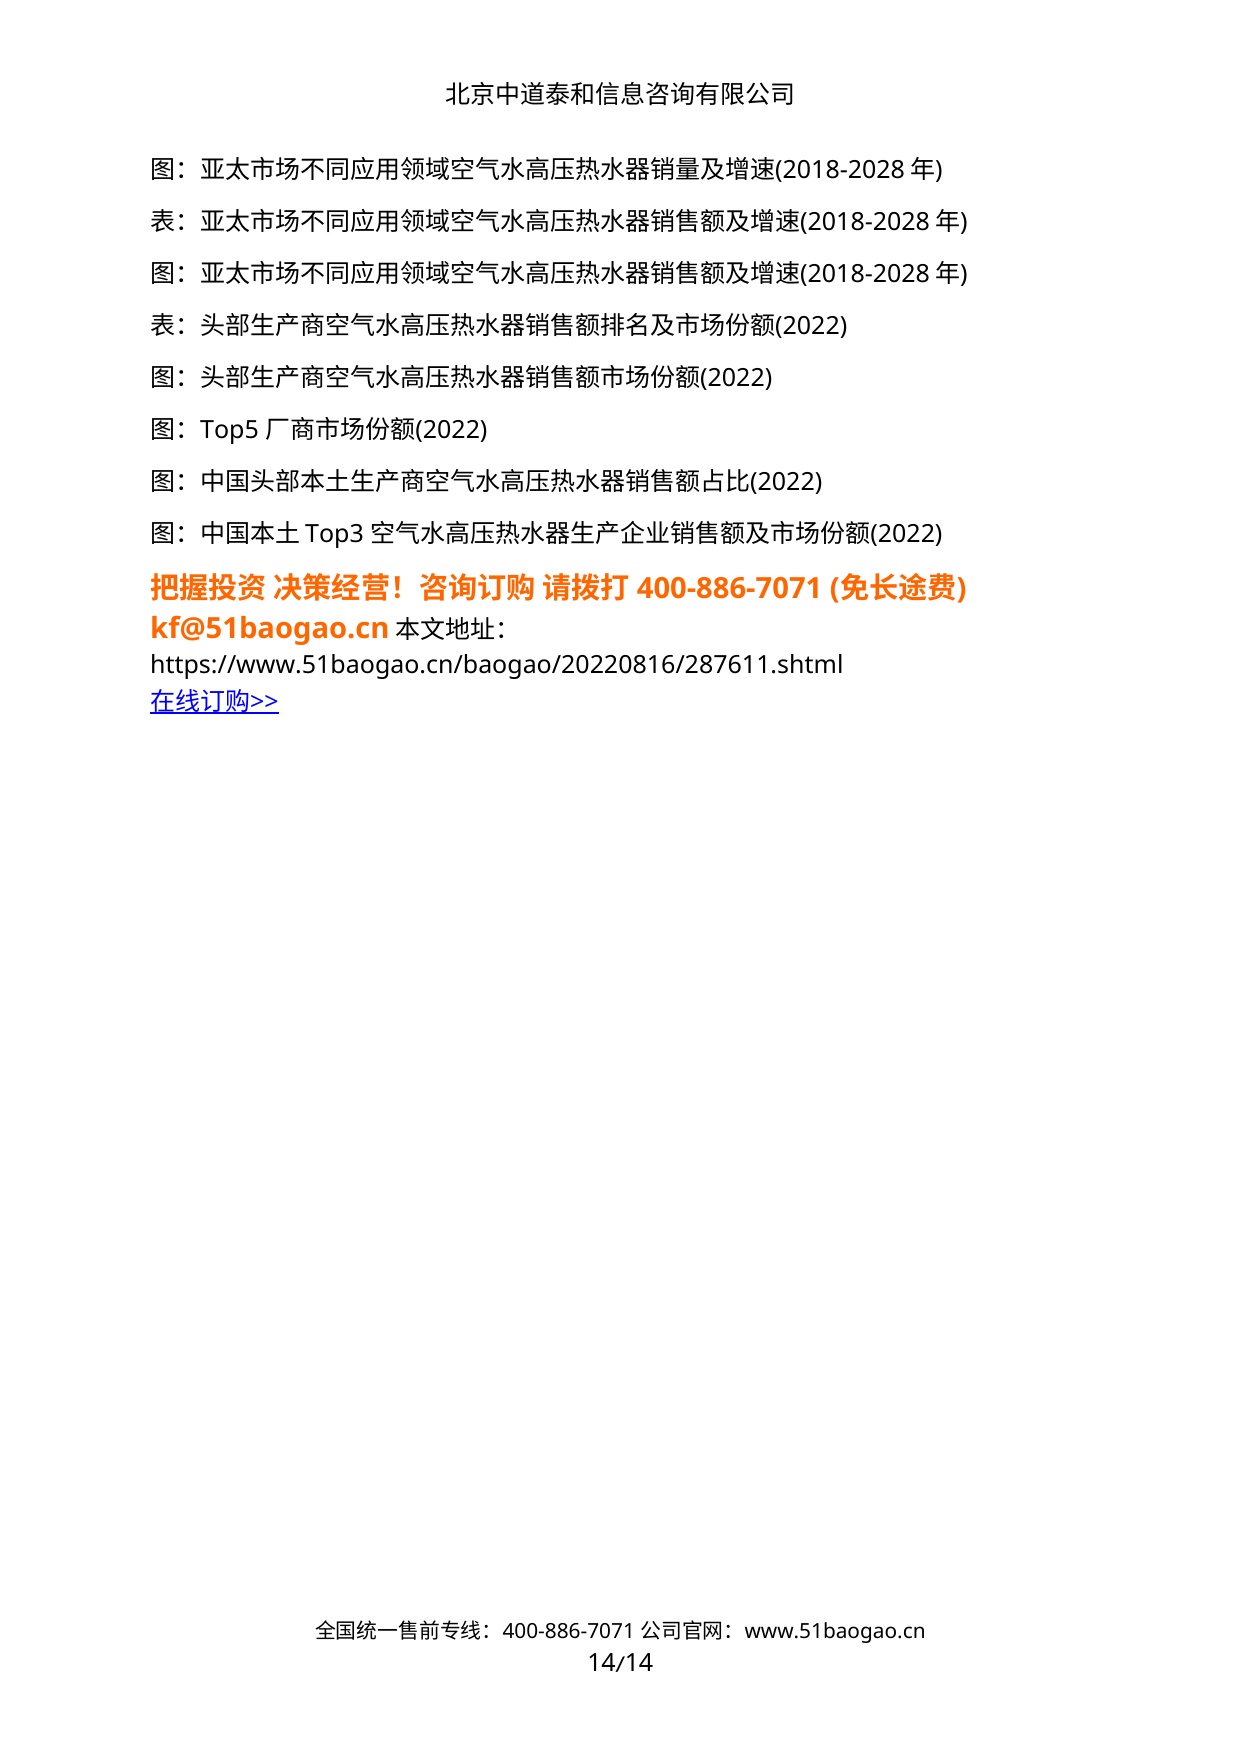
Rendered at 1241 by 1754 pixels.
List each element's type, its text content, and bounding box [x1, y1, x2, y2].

text 图：亚太市场不同应用领域空气水高压热水器销售额及增速(2018-2028年) [150, 254, 1090, 290]
text 图：中国本土Top3 空气水高压热水器生产企业销售额及市场份额(2022) [150, 513, 1090, 549]
text 表：亚太市场不同应用领域空气水高压热水器销售额及增速(2018-2028年) [150, 202, 1090, 238]
text 表：头部生产商空气水高压热水器销售额排名及市场份额(2022) [150, 306, 1090, 342]
text 图：头部生产商空气水高压热水器销售额市场份额(2022) [150, 357, 1090, 394]
text 图：中国头部本土生产商空气水高压热水器销售额占比(2022) [150, 461, 1090, 497]
text 在线订购>> [150, 681, 1090, 717]
text 图：亚太市场不同应用领域空气水高压热水器销量及增速(2018-2028年) [150, 150, 1090, 186]
text 把握投资 决策经营！咨询订购 请拨打 400-886-7071 (免长途费) kf@51baogao.cn本文地址：https://www.51baogao.cn/baogao/20220816/287611.shtml [150, 565, 1090, 681]
text 图：Top5 厂商市场份额(2022) [150, 409, 1090, 446]
